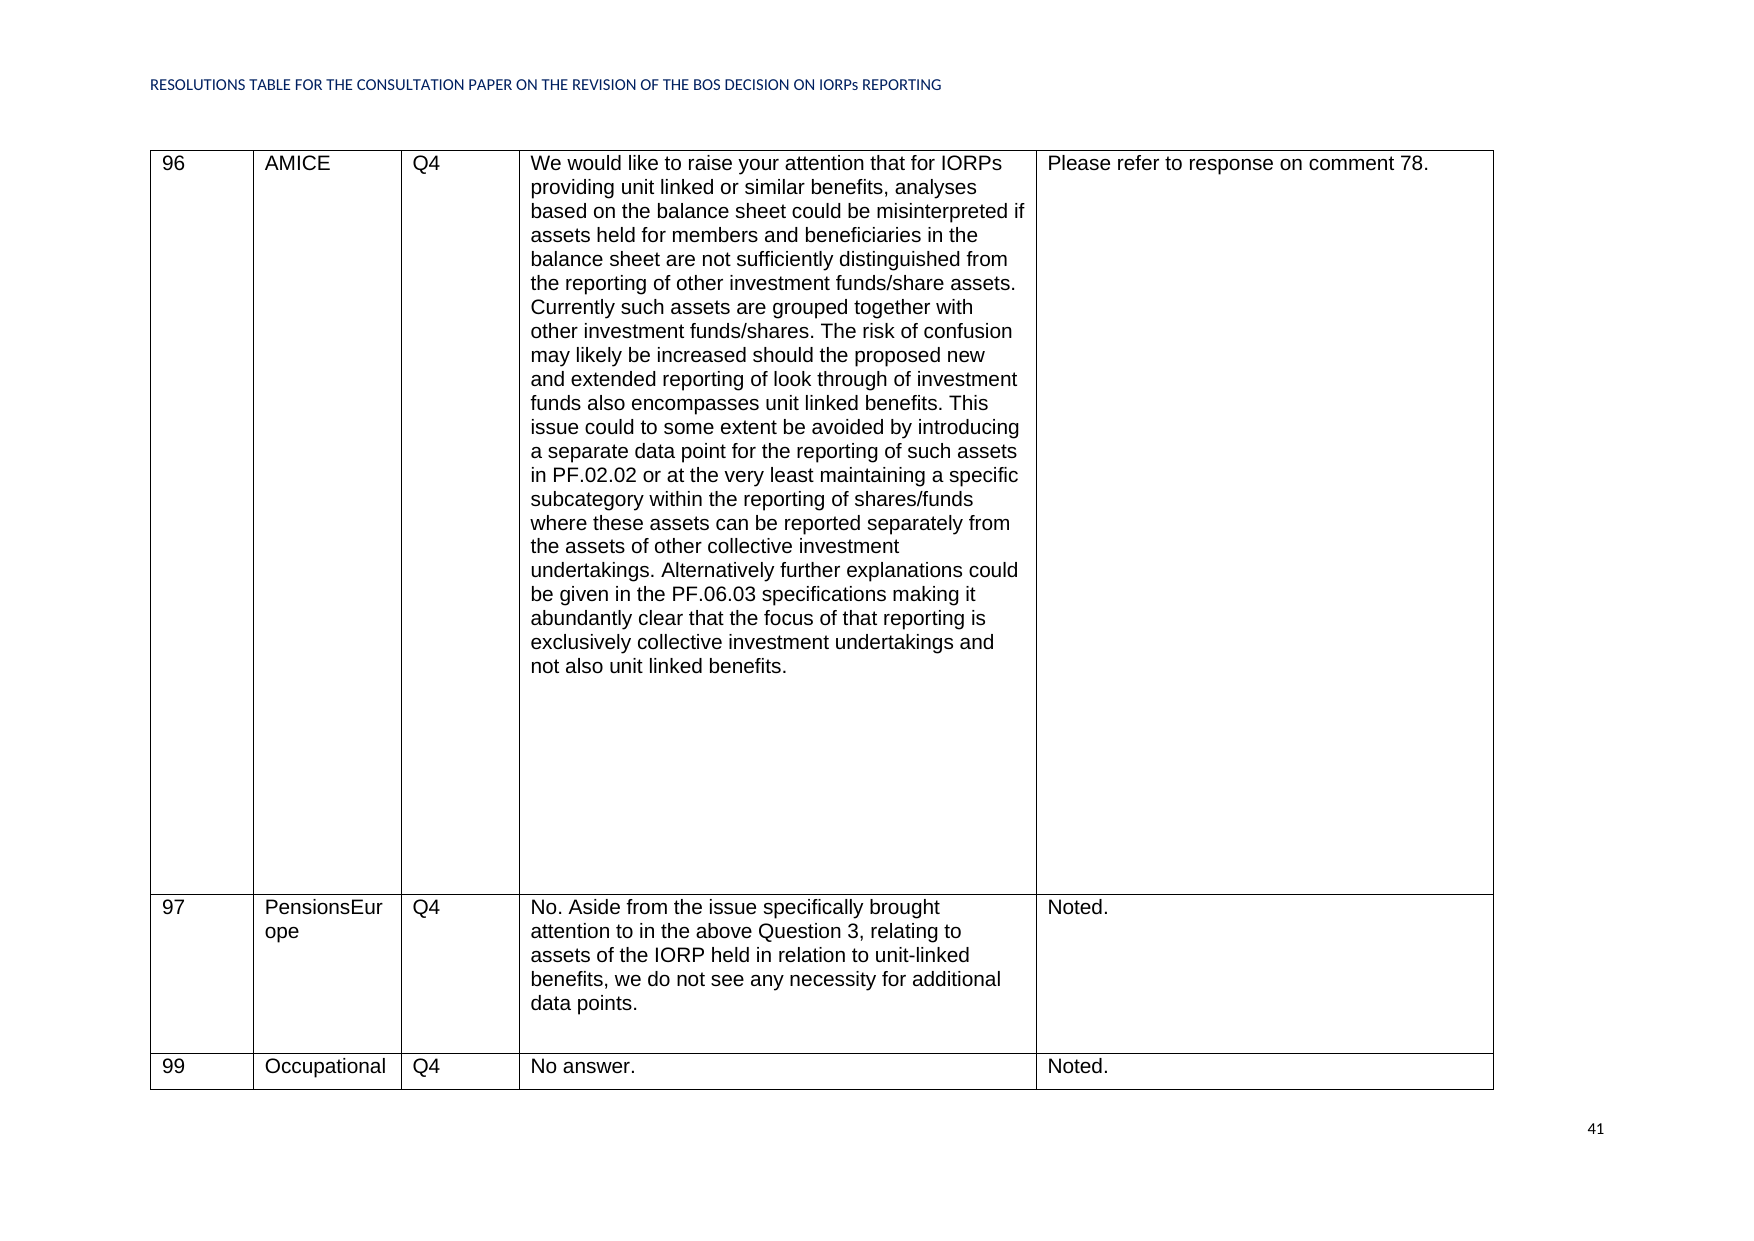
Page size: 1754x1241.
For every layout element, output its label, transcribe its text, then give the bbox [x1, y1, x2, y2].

table_cell No answer. [520, 1054, 1036, 1089]
table_cell 99 [151, 1054, 253, 1089]
table_cell We would like to raise your attention that for IORPs providing unit linked or similar benefits, analyses based on the balance sheet could be misinterpreted if assets held for members and beneficiaries in the balance sheet are not sufficiently distinguished from the reporting of other investment funds/share assets. Currently such assets are grouped together with other investment funds/shares. The risk of confusion may likely be increased should the proposed new and extended reporting of look through of investment funds also encompasses unit linked benefits. This issue could to some extent be avoided by introducing a separate data point for the reporting of such assets in PF.02.02 or at the very least maintaining a specific subcategory within the reporting of shares/funds where these assets can be reported separately from the assets of other collective investment undertakings. Alternatively further explanations could be given in the PF.06.03 specifications making it abundantly clear that the focus of that reporting is exclusively collective investment undertakings and not also unit linked benefits. [520, 151, 1036, 894]
table_cell Please refer to response on comment 78. [1037, 151, 1493, 894]
table_cell 96 [151, 151, 253, 894]
table_cell Noted. [1037, 895, 1493, 1053]
table_cell Noted. [1037, 1054, 1493, 1089]
table_cell 97 [151, 895, 253, 1053]
table_cell AMICE [254, 151, 401, 894]
table_cell Q4 [402, 151, 519, 894]
table_cell Q4 [402, 1054, 519, 1089]
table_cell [254, 1054, 401, 1089]
table_cell PensionsEurope [254, 895, 401, 1053]
table_cell Q4 [402, 895, 519, 1053]
table_cell No. Aside from the issue specifically brought attention to in the above Question 3, relating to assets of the IORP held in relation to unit-linked benefits, we do not see any necessity for additional data points. [520, 895, 1036, 1053]
